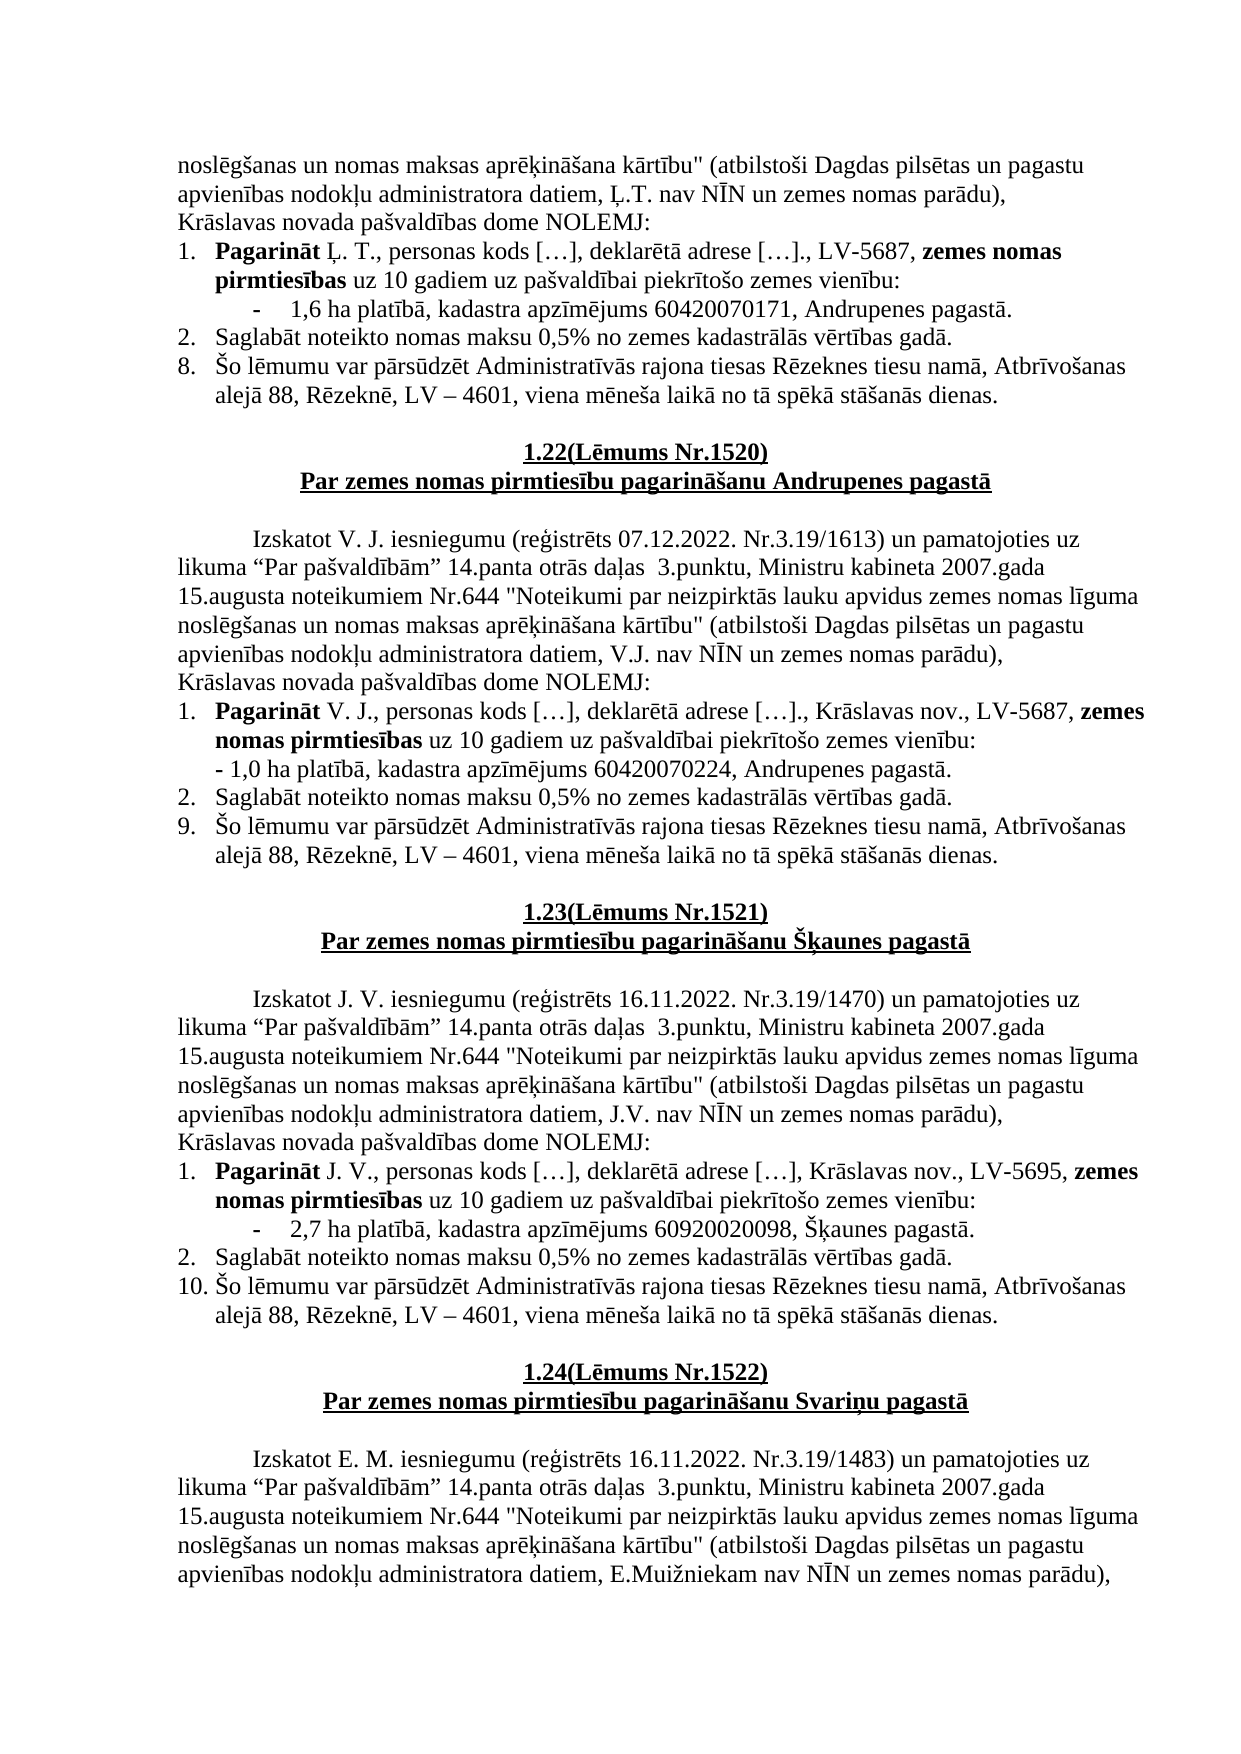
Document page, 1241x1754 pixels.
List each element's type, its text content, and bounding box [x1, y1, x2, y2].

list Saglabāt noteikto nomas maksu 0,5% no zemes kadastrālās vērtības gadā. [177, 782, 1152, 811]
list Saglabāt noteikto nomas maksu 0,5% no zemes kadastrālās vērtības gadā. [177, 1242, 1152, 1271]
text Par zemes nomas pirmtiesību pagarināšanu Šķaunes pagastā [140, 926, 1152, 955]
list 2,7 ha platībā, kadastra apzīmējums 60920020098, Šķaunes pagastā. [252, 1214, 1152, 1242]
text Izskatot J. V. iesniegumu (reģistrēts 16.11.2022. Nr.3.19/1470) un pamatojoties uz likuma “Par pašvaldībām” 14.panta otrās daļas 3.punktu, Ministru kabineta 2007.gada 15.augusta noteikumiem Nr.644 "Noteikumi par neizpirktās lauku apvidus zemes nomas līguma noslēgšanas un nomas maksas aprēķināšana kārtību" (atbilstoši Dagdas pilsētas un pagastu apvienības nodokļu administratora datiem, J.V. nav NĪN un zemes nomas parādu), [177, 984, 1152, 1127]
list Pagarināt J. V., personas kods […], deklarētā adrese […], Krāslavas nov., LV-5695, zemes nomas pirmtiesības uz 10 gadiem uz pašvaldībai piekrītošo zemes vienību: [177, 1156, 1152, 1214]
text 1.23(Lēmums Nr.1521) [140, 897, 1152, 926]
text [177, 150, 1152, 207]
text 1.24(Lēmums Nr.1522) [140, 1357, 1152, 1386]
text Izskatot E. M. iesniegumu (reģistrēts 16.11.2022. Nr.3.19/1483) un pamatojoties uz likuma “Par pašvaldībām” 14.panta otrās daļas 3.punktu, Ministru kabineta 2007.gada 15.augusta noteikumiem Nr.644 "Noteikumi par neizpirktās lauku apvidus zemes nomas līguma noslēgšanas un nomas maksas aprēķināšana kārtību" (atbilstoši Dagdas pilsētas un pagastu apvienības nodokļu administratora datiem, E.Muižniekam nav NĪN un zemes nomas parādu), [177, 1444, 1152, 1587]
text 1.22(Lēmums Nr.1520) [140, 437, 1152, 466]
text Par zemes nomas pirmtiesību pagarināšanu Svariņu pagastā [140, 1386, 1152, 1415]
text Krāslavas novada pašvaldības dome NOLEMJ: [177, 1127, 1152, 1156]
list Pagarināt V. J., personas kods […], deklarētā adrese […]., Krāslavas nov., LV-5687, zemes nomas pirmtiesības uz 10 gadiem uz pašvaldībai piekrītošo zemes vienību: [177, 696, 1152, 754]
list Saglabāt noteikto nomas maksu 0,5% no zemes kadastrālās vērtības gadā. [177, 322, 1152, 351]
text Krāslavas novada pašvaldības dome NOLEMJ: [177, 207, 1152, 236]
text Izskatot V. J. iesniegumu (reģistrēts 07.12.2022. Nr.3.19/1613) un pamatojoties uz likuma “Par pašvaldībām” 14.panta otrās daļas 3.punktu, Ministru kabineta 2007.gada 15.augusta noteikumiem Nr.644 "Noteikumi par neizpirktās lauku apvidus zemes nomas līguma noslēgšanas un nomas maksas aprēķināšana kārtību" (atbilstoši Dagdas pilsētas un pagastu apvienības nodokļu administratora datiem, V.J. nav NĪN un zemes nomas parādu), [177, 524, 1152, 667]
list 1,6 ha platībā, kadastra apzīmējums 60420070171, Andrupenes pagastā. [252, 294, 1152, 322]
text Par zemes nomas pirmtiesību pagarināšanu Andrupenes pagastā [140, 466, 1152, 495]
text Krāslavas novada pašvaldības dome NOLEMJ: [177, 667, 1152, 696]
text - 1,0 ha platībā, kadastra apzīmējums 60420070224, Andrupenes pagastā. [215, 754, 1152, 782]
list Pagarināt Ļ. T., personas kods […], deklarētā adrese […]., LV-5687, zemes nomas pirmtiesības uz 10 gadiem uz pašvaldībai piekrītošo zemes vienību: [177, 236, 1152, 294]
